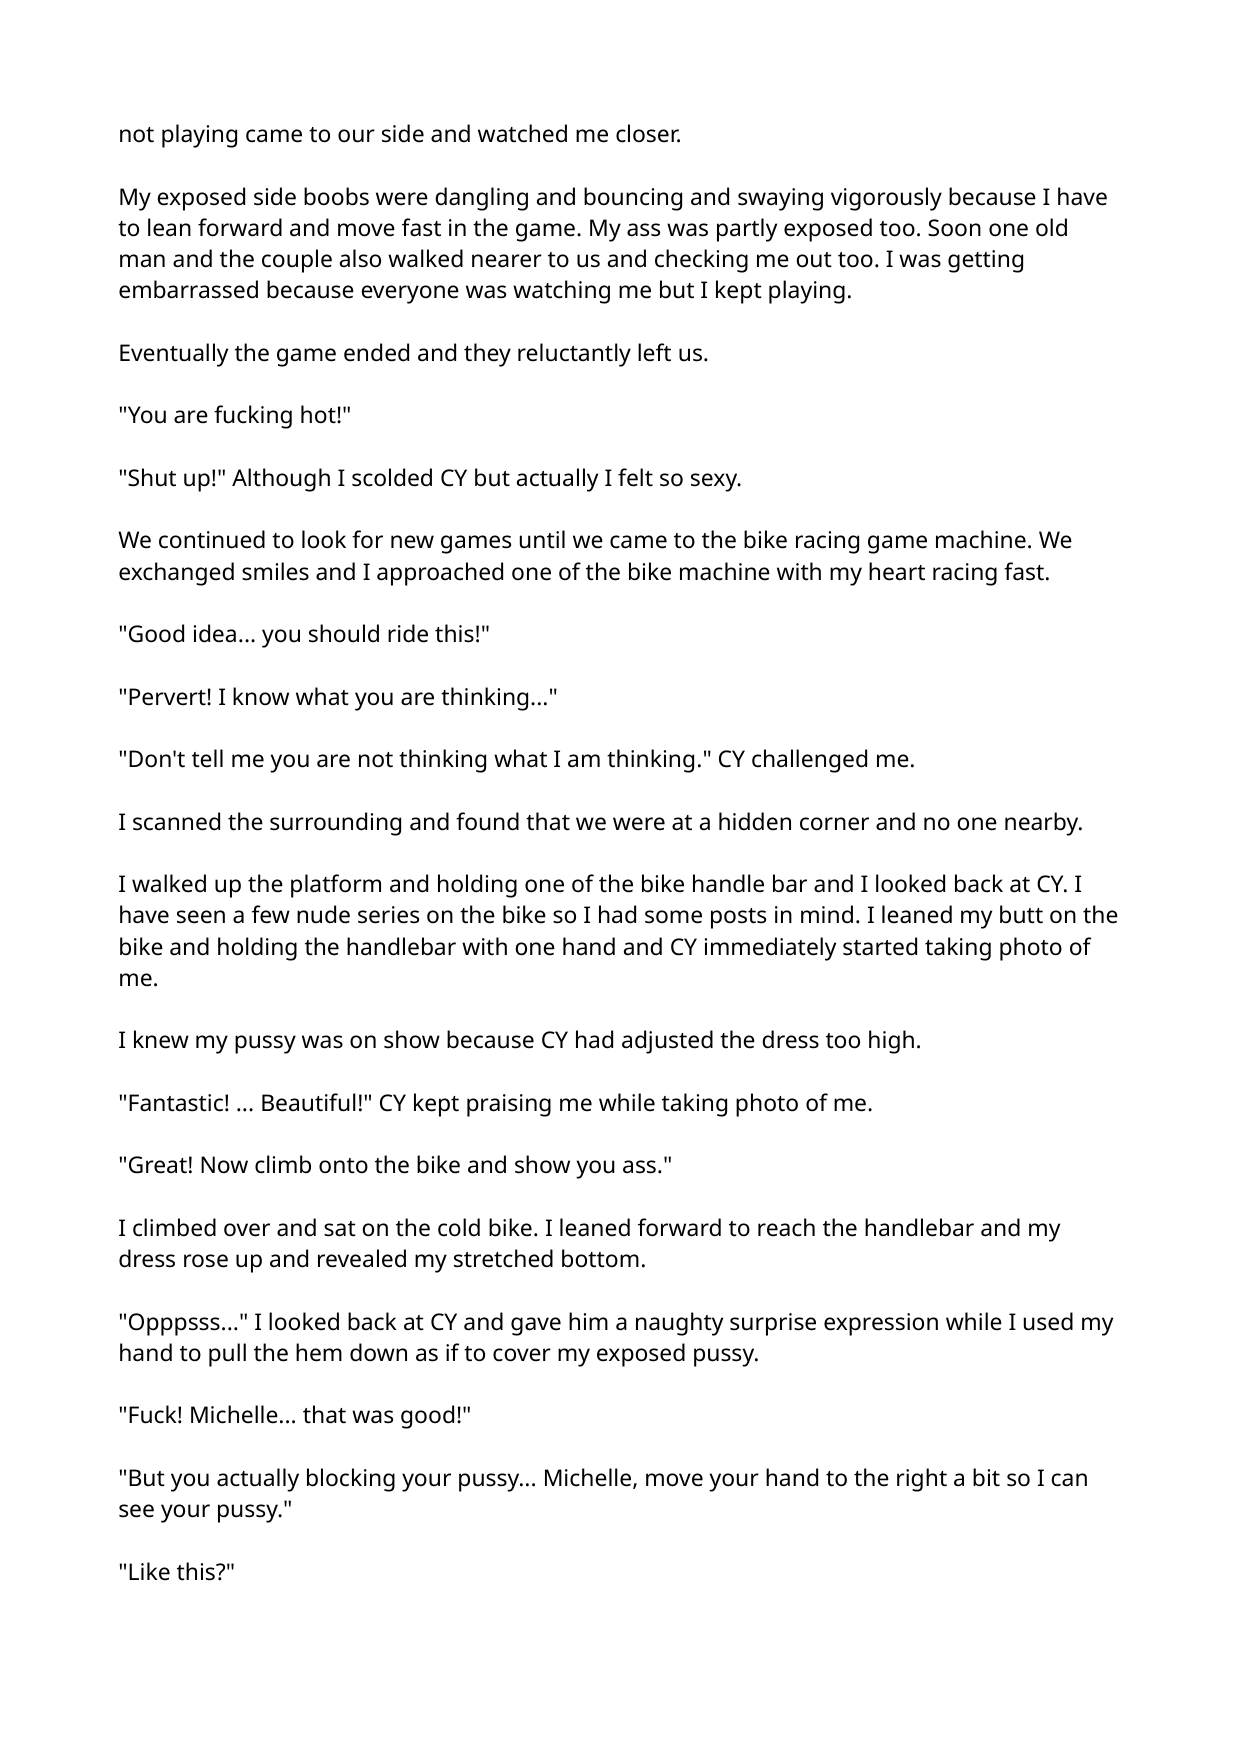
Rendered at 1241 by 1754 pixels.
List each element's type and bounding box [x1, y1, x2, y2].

text [118, 118, 1122, 1618]
